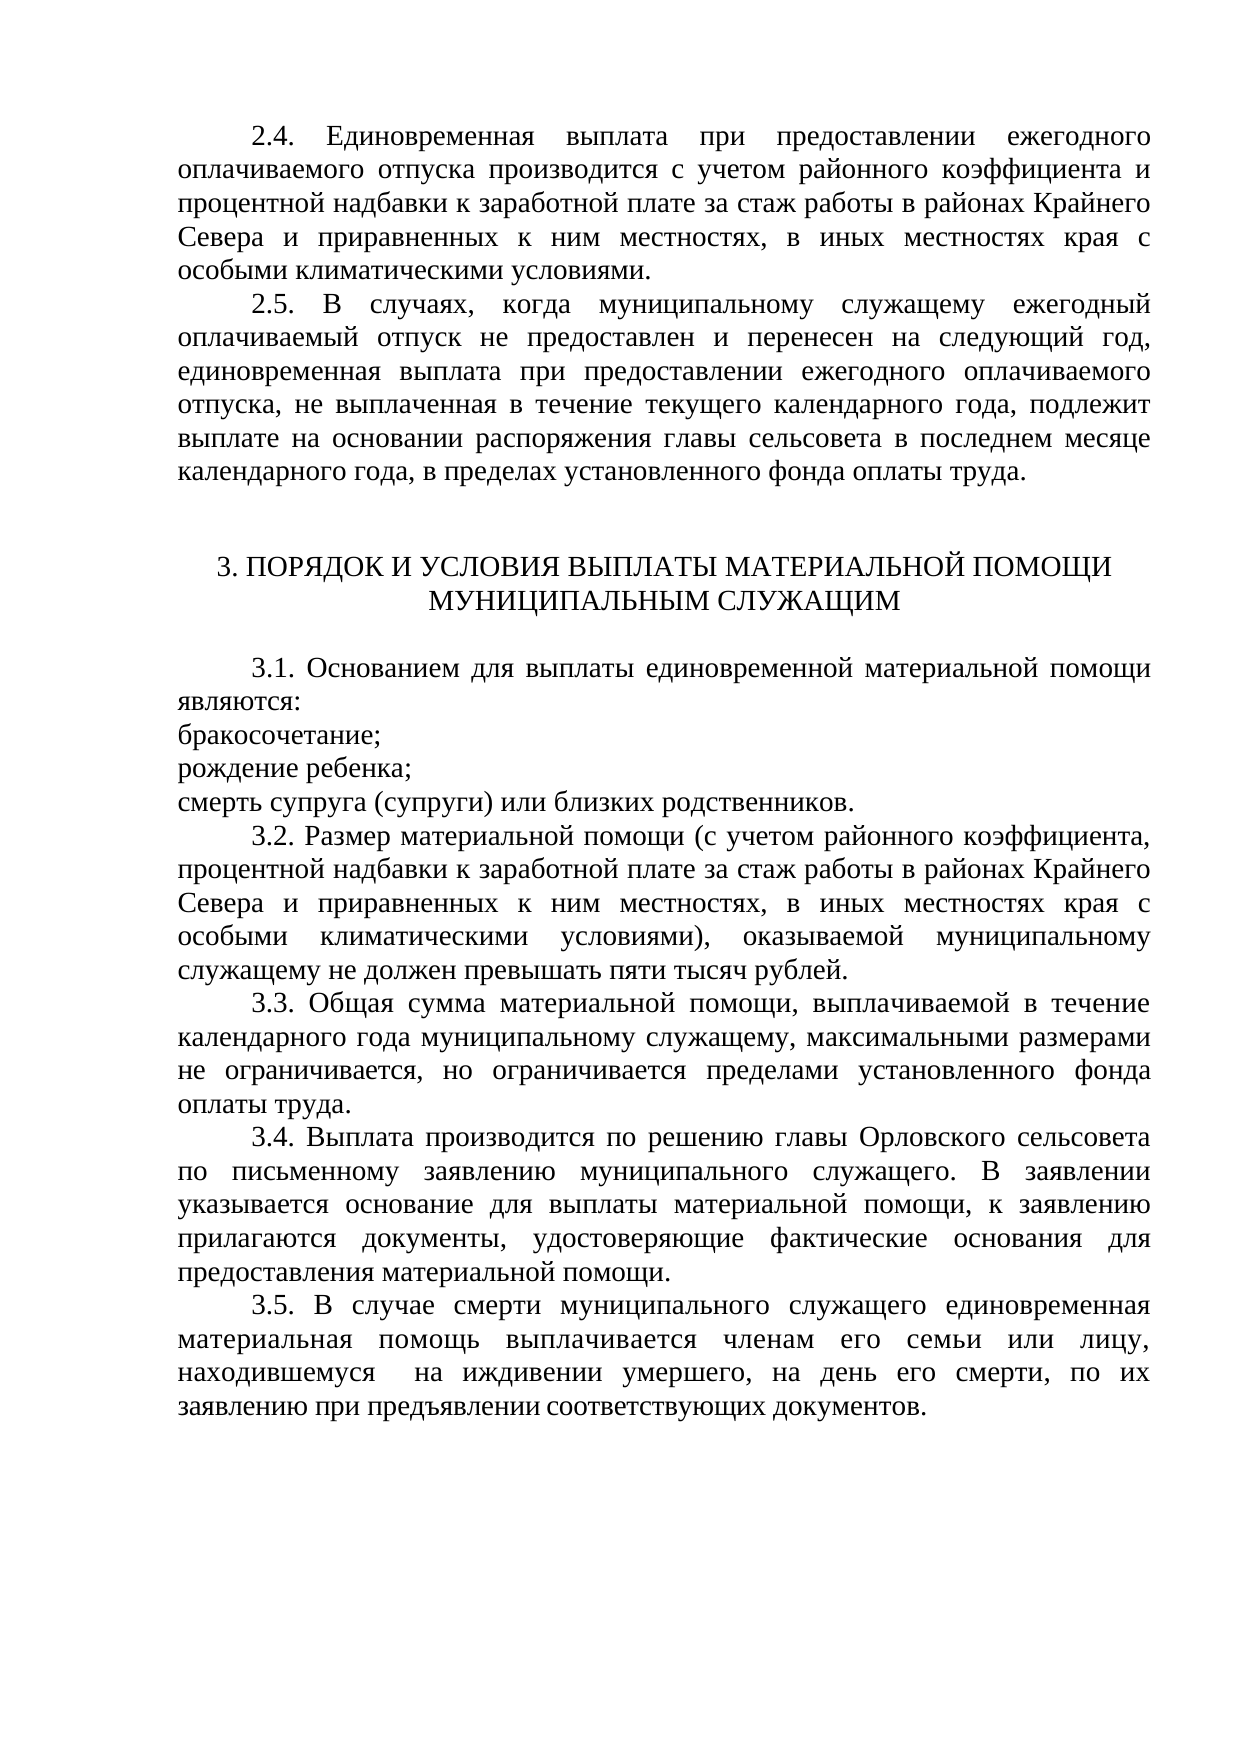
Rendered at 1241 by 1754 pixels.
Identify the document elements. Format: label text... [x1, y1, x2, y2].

text 3. ПОРЯДОК И УСЛОВИЯ ВЫПЛАТЫ МАТЕРИАЛЬНОЙ ПОМОЩИ [177, 549, 1152, 583]
text 3.2. Размер материальной помощи (с учетом районного коэффициента, процентной надбавки к заработной плате за стаж работы в районах Крайнего Севера и приравненных к ним местностях, в иных местностях края с особыми климатическими условиями), оказываемой муниципальному служащему не должен превышать пяти тысяч рублей. [177, 818, 1152, 985]
text 3.3. Общая сумма материальной помощи, выплачиваемой в течение календарного года муниципальному служащему, максимальными размерами не ограничивается, но ограничивается пределами установленного фонда оплаты труда. [177, 985, 1152, 1119]
text МУНИЦИПАЛЬНЫМ СЛУЖАЩИМ [177, 583, 1152, 616]
text 2.5. В случаях, когда муниципальному служащему ежегодный оплачиваемый отпуск не предоставлен и перенесен на следующий год, единовременная выплата при предоставлении ежегодного оплачиваемого отпуска, не выплаченная в течение текущего календарного года, подлежит выплате на основании распоряжения главы сельсовета в последнем месяце календарного года, в пределах установленного фонда оплаты труда. [177, 286, 1152, 487]
text 3.5. В случае смерти муниципального служащего единовременная материальная помощь выплачивается членам его семьи или лицу, находившемуся на иждивении умершего, на день его смерти, по их заявлению при предъявлении соответствующих документов. [177, 1287, 1152, 1421]
text смерть супруга (супруги) или близких родственников. [177, 784, 1152, 818]
text 3.1. Основанием для выплаты единовременной материальной помощи являются: [177, 650, 1152, 717]
text 3.4. Выплата производится по решению главы Орловского сельсовета по письменному заявлению муниципального служащего. В заявлении указывается основание для выплаты материальной помощи, к заявлению прилагаются документы, удостоверяющие фактические основания для предоставления материальной помощи. [177, 1119, 1152, 1287]
text 2.4. Единовременная выплата при предоставлении ежегодного оплачиваемого отпуска производится с учетом районного коэффициента и процентной надбавки к заработной плате за стаж работы в районах Крайнего Севера и приравненных к ним местностях, в иных местностях края с особыми климатическими условиями. [177, 118, 1152, 286]
text рождение ребенка; [177, 751, 1152, 784]
text бракосочетание; [177, 717, 1152, 751]
